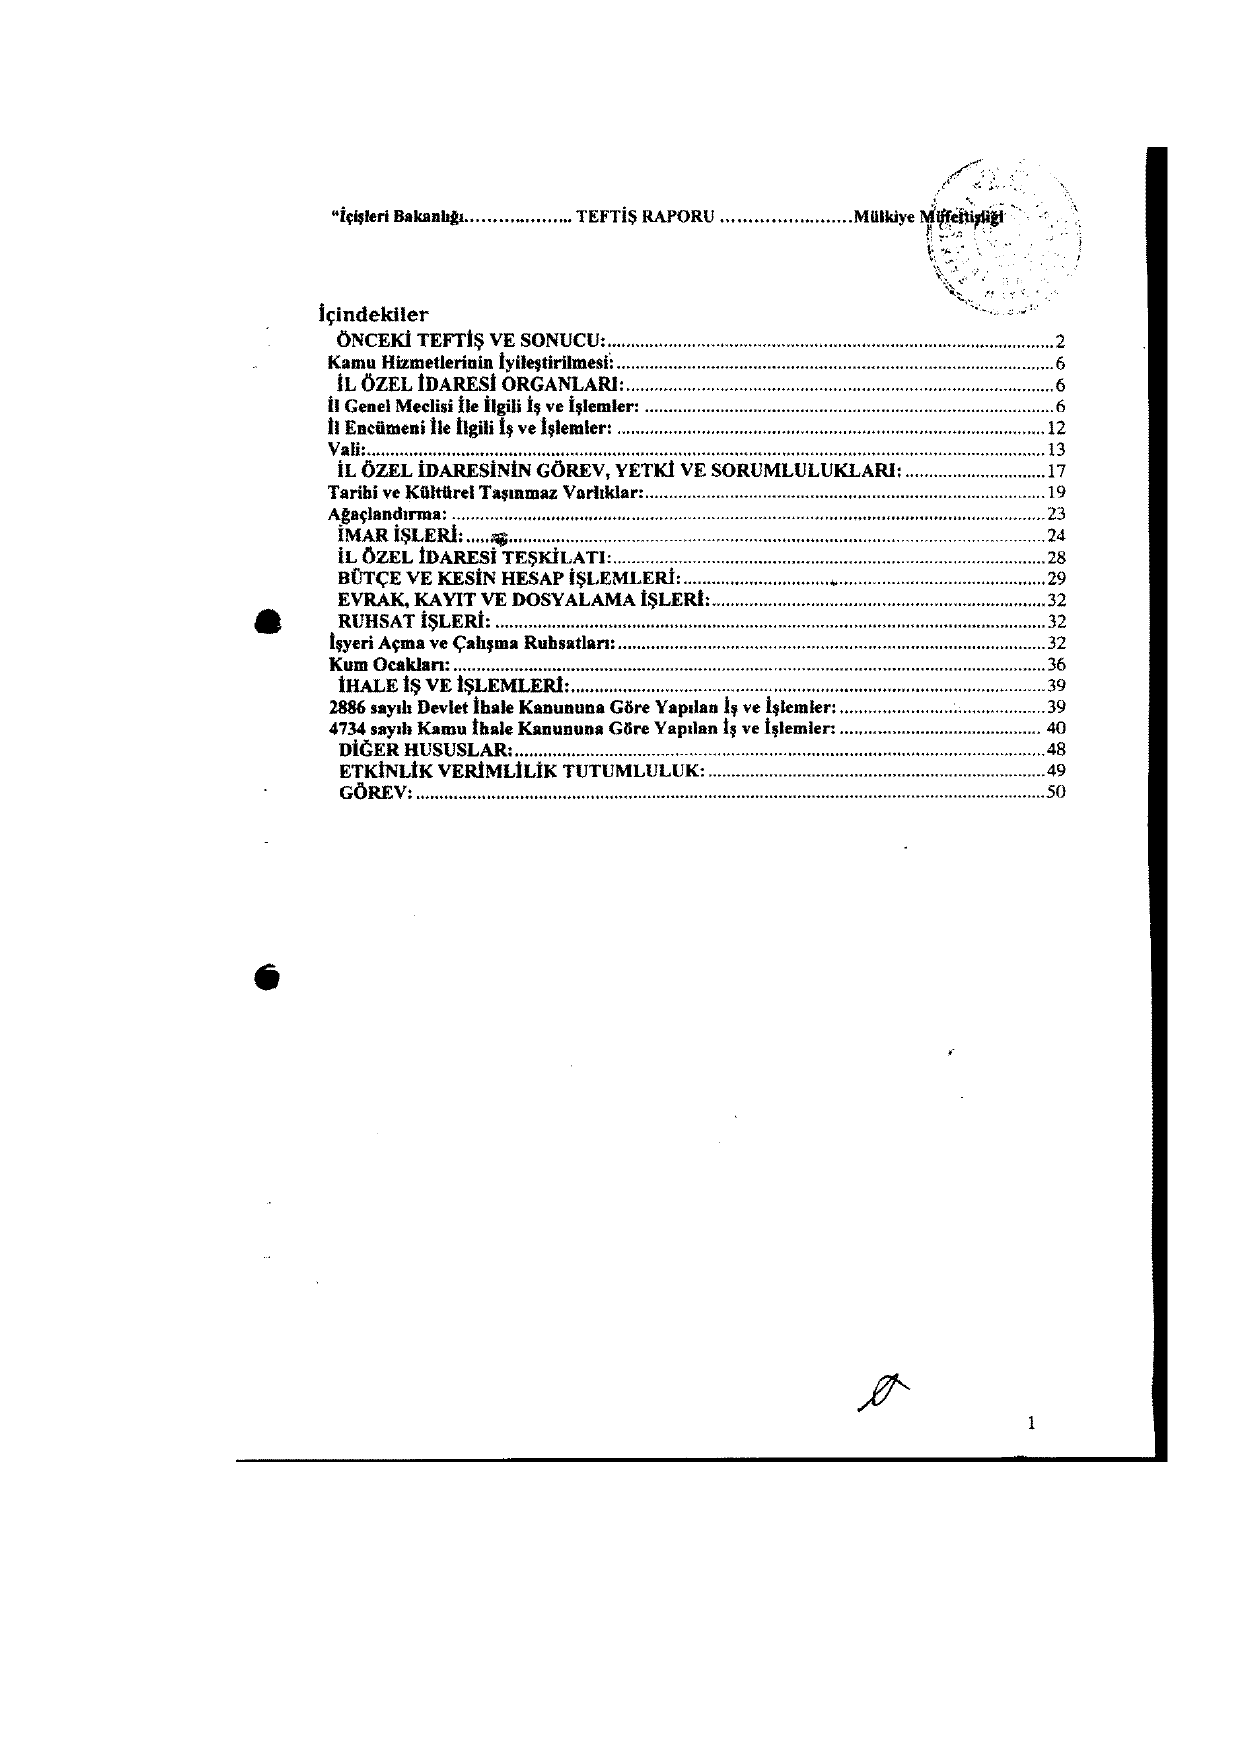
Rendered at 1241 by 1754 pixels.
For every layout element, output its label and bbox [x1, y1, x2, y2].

picture [236, 147, 1168, 1462]
